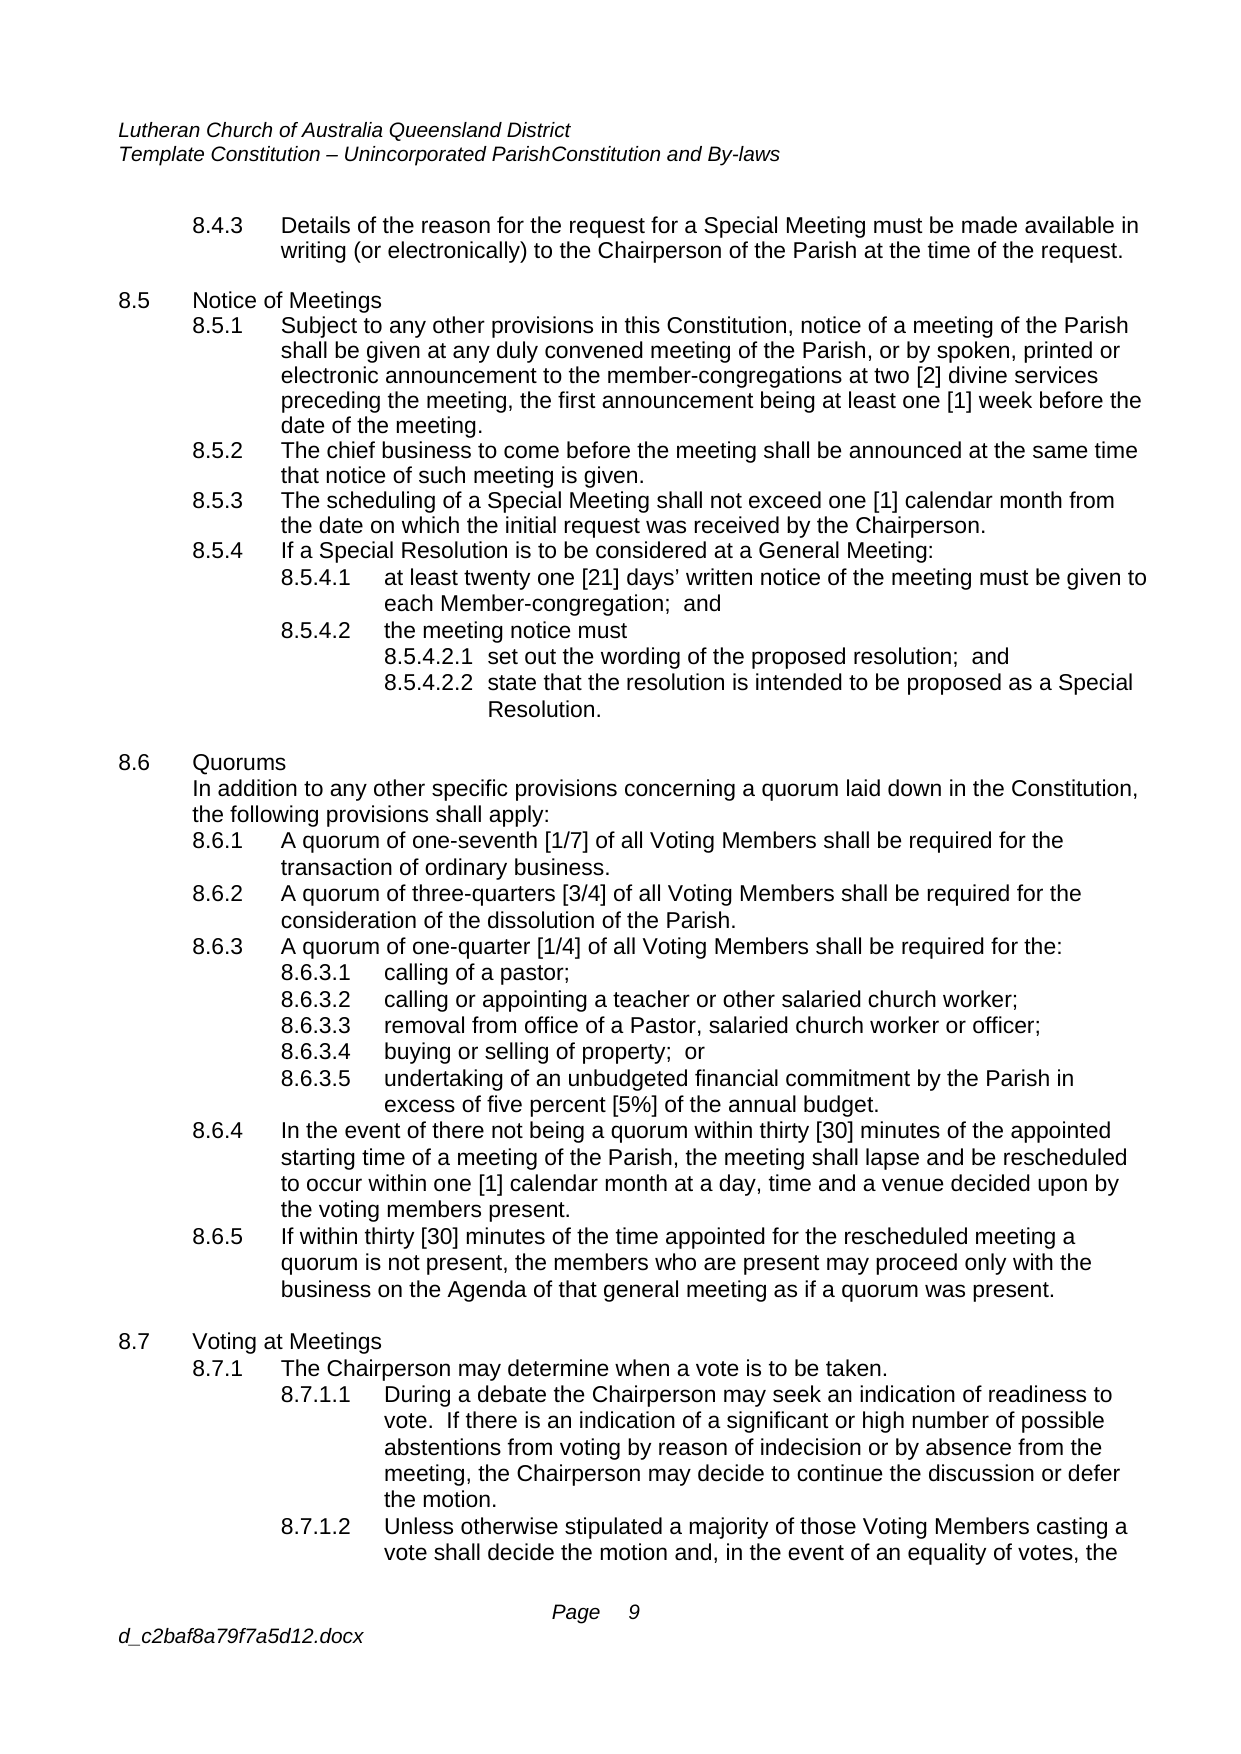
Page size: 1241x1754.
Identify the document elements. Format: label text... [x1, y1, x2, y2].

text 8.6.3.1 calling of a pastor; [118, 959, 1152, 986]
text 8.7.1.1 During a debate the Chairperson may seek an indication of readiness to vote. If there is an indication of a significant or high number of possible abstentions from voting by reason of indecision or by absence from the meeting, the Chairperson may decide to continue the discussion or defer the motion. [118, 1381, 1152, 1513]
list 8.5.4.2 the meeting notice must [193, 617, 1152, 643]
text 8.4.3 Details of the reason for the request for a Special Meeting must be made available in writing (or electronically) to the Chairperson of the Parish at the time of the request. [118, 214, 1152, 264]
text 8.5.4 If a Special Resolution is to be considered at a General Meeting: [118, 539, 1152, 564]
text 8.6.4 In the event of there not being a quorum within thirty [30] minutes of the appointed starting time of a meeting of the Parish, the meeting shall lapse and be rescheduled to occur within one [1] calendar month at a day, time and a venue decided upon by the voting members present. [118, 1117, 1152, 1223]
text 8.6.2 A quorum of three-quarters [3/4] of all Voting Members shall be required for the consideration of the dissolution of the Parish. [118, 880, 1152, 933]
text 8.6.3.4 buying or selling of property; or [118, 1038, 1152, 1065]
text 8.6.1 A quorum of one-seventh [1/7] of all Voting Members shall be required for the transaction of ordinary business. [118, 827, 1152, 880]
text 8.5.2 The chief business to come before the meeting shall be announced at the same time that notice of such meeting is given. [118, 439, 1152, 489]
text 8.6.3.5 undertaking of an unbudgeted financial commitment by the Parish in excess of five percent [5%] of the annual budget. [118, 1065, 1152, 1117]
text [118, 1513, 1152, 1565]
text 8.6.3.2 calling or appointing a teacher or other salaried church worker; [118, 986, 1152, 1012]
text 8.6.3.3 removal from office of a Pastor, salaried church worker or officer; [118, 1012, 1152, 1038]
text 8.5.3 The scheduling of a Special Meeting shall not exceed one [1] calendar month from the date on which the initial request was received by the Chairperson. [118, 489, 1152, 539]
text 8.6.3 A quorum of one-quarter [1/4] of all Voting Members shall be required for the: [118, 933, 1152, 959]
text 8.6.5 If within thirty [30] minutes of the time appointed for the rescheduled meeting a quorum is not present, the members who are present may proceed only with the business on the Agenda of that general meeting as if a quorum was present. [118, 1223, 1152, 1302]
text 8.6 Quorums [118, 748, 1152, 775]
text 8.5 Notice of Meetings [118, 289, 1152, 314]
list 8.5.4.1 at least twenty one [21] days’ written notice of the meeting must be given to each Member-congregation; and [281, 564, 1152, 617]
list 8.5.4.2.1 set out the wording of the proposed resolution; and [193, 643, 1152, 669]
text 8.7.1 The Chairperson may determine when a vote is to be taken. [118, 1354, 1152, 1381]
text 8.7 Voting at Meetings [118, 1328, 1152, 1354]
list 8.5.4.2.2 state that the resolution is intended to be proposed as a Special Resolution. [193, 669, 1152, 722]
text In addition to any other specific provisions concerning a quorum laid down in the Constitution, the following provisions shall apply: [118, 775, 1152, 827]
text 8.5.1 Subject to any other provisions in this Constitution, notice of a meeting of the Parish shall be given at any duly convened meeting of the Parish, or by spoken, printed or electronic announcement to the member-congregations at two [2] divine services preceding the meeting, the first announcement being at least one [1] week before the date of the meeting. [118, 314, 1152, 439]
